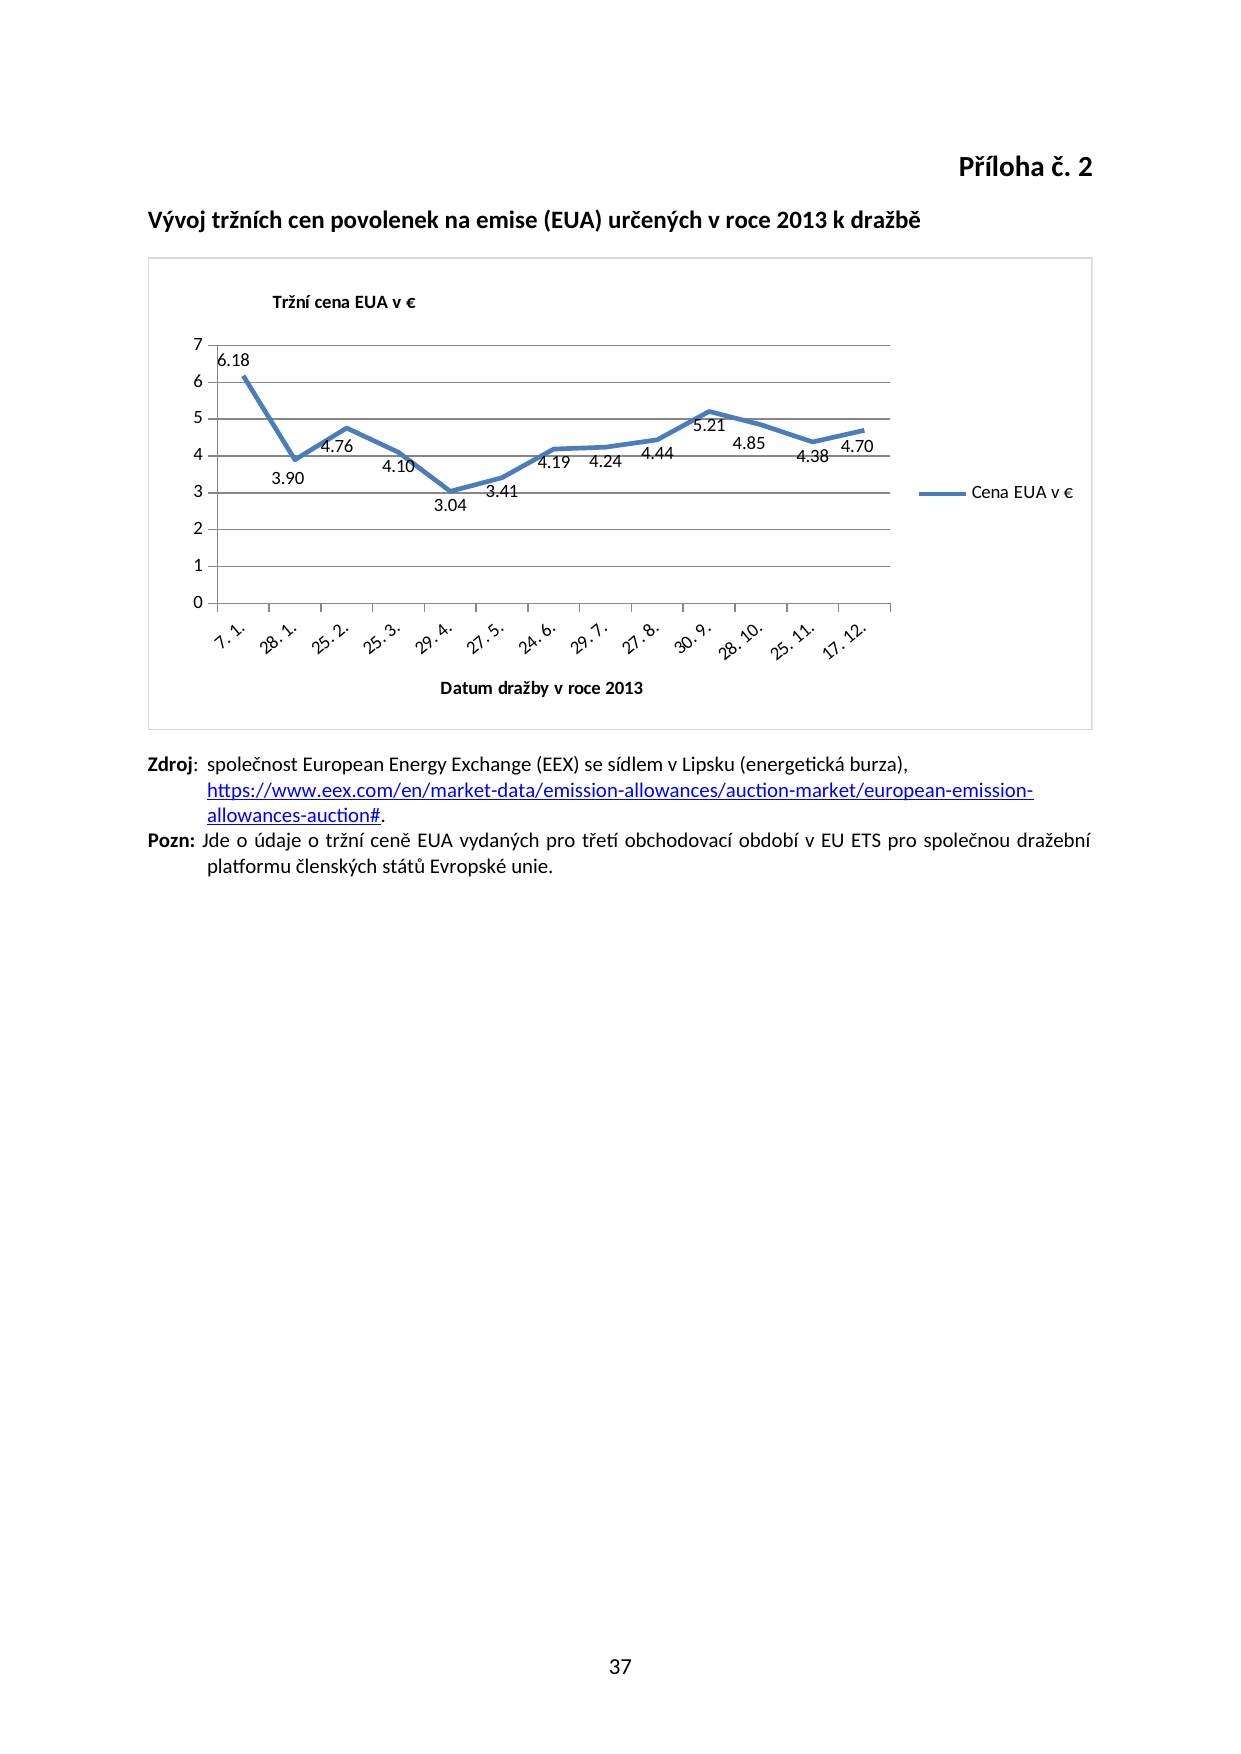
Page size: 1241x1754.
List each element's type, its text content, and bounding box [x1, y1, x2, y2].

text Vývoj tržních cen povolenek na emise (EUA) určených v roce 2013 k dražbě [148, 204, 1092, 235]
text Zdroj: společnost European Energy Exchange (EEX) se sídlem v Lipsku (energetická burza), https://www.eex.com/en/market-data/emission-allowances/auction-market/european-emission-allowances-auction#. [148, 730, 1092, 828]
text Příloha č. 2 [148, 148, 1092, 183]
text Pozn: Jde o údaje o tržní ceně EUA vydaných pro třetí obchodovací období v EU ETS pro společnou dražební platformu členských států Evropské unie. [148, 828, 1092, 878]
